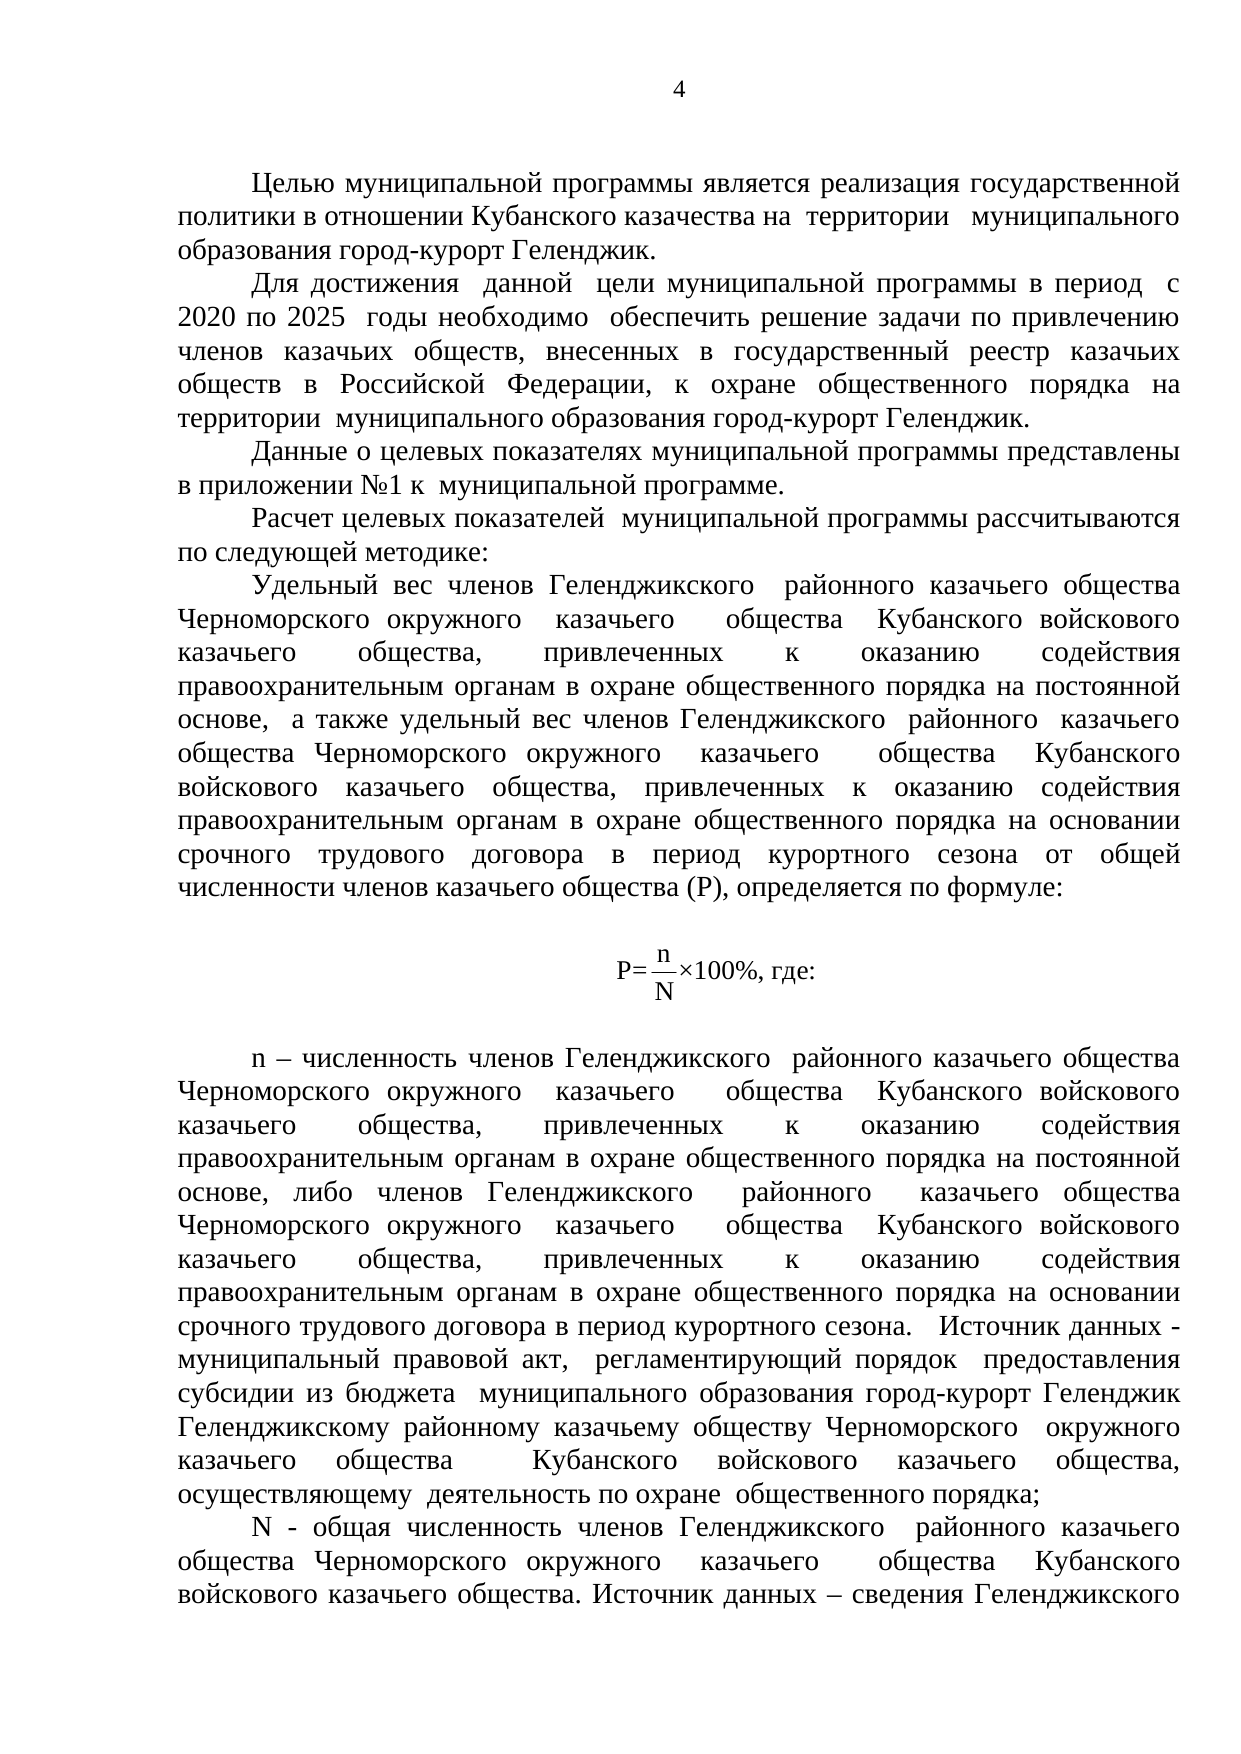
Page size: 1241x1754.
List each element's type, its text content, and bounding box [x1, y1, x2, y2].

text Для достижения данной цели муниципальной программы в период с 2020 по 2025 годы необходимо обеспечить решение задачи по привлечению членов казачьих обществ, внесенных в государственный реестр казачьих обществ в Российской Федерации, к охране общественного порядка на территории муниципального образования город-курорт Геленджик. [177, 266, 1181, 433]
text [177, 1509, 1181, 1610]
text Целью муниципальной программы является реализация государственной политики в отношении Кубанского казачества на территории муниципального [177, 165, 1181, 232]
text Удельный вес членов Геленджикского районного казачьего общества Черноморского окружного казачьего общества Кубанского войскового казачьего общества, привлеченных к оказанию содействия правоохранительным органам в охране общественного порядка на постоянной основе, а также удельный вес членов Геленджикского районного казачьего общества Черноморского окружного казачьего общества Кубанского войскового казачьего общества, привлеченных к оказанию содействия правоохранительным органам в охране общественного порядка на основании срочного трудового договора в период курортного сезона от общей численности членов казачьего общества (P), определяется по формуле: [177, 567, 1181, 903]
text Расчет целевых показателей муниципальной программы рассчитываются по следующей методике: [177, 500, 1181, 567]
text n – численность членов Геленджикского районного казачьего общества Черноморского окружного казачьего общества Кубанского войскового казачьего общества, привлеченных к оказанию содействия правоохранительным органам в охране общественного порядка на постоянной основе, либо членов Геленджикского районного казачьего общества Черноморского окружного казачьего общества Кубанского войскового казачьего общества, привлеченных к оказанию содействия правоохранительным органам в охране общественного порядка на основании срочного трудового договора в период курортного сезона. Источник данных - муниципальный правовой акт, регламентирующий порядок предоставления субсидии из бюджета муниципального образования город-курорт Геленджик Геленджикскому районному казачьему обществу Черноморского окружного казачьего общества Кубанского войскового казачьего общества, осуществляющему деятельность по охране общественного порядка; [177, 1040, 1181, 1509]
text Данные о целевых показателях муниципальной программы представлены в приложении №1 к муниципальной программе. [177, 433, 1181, 500]
text образования город-курорт Геленджик. [177, 232, 1181, 266]
